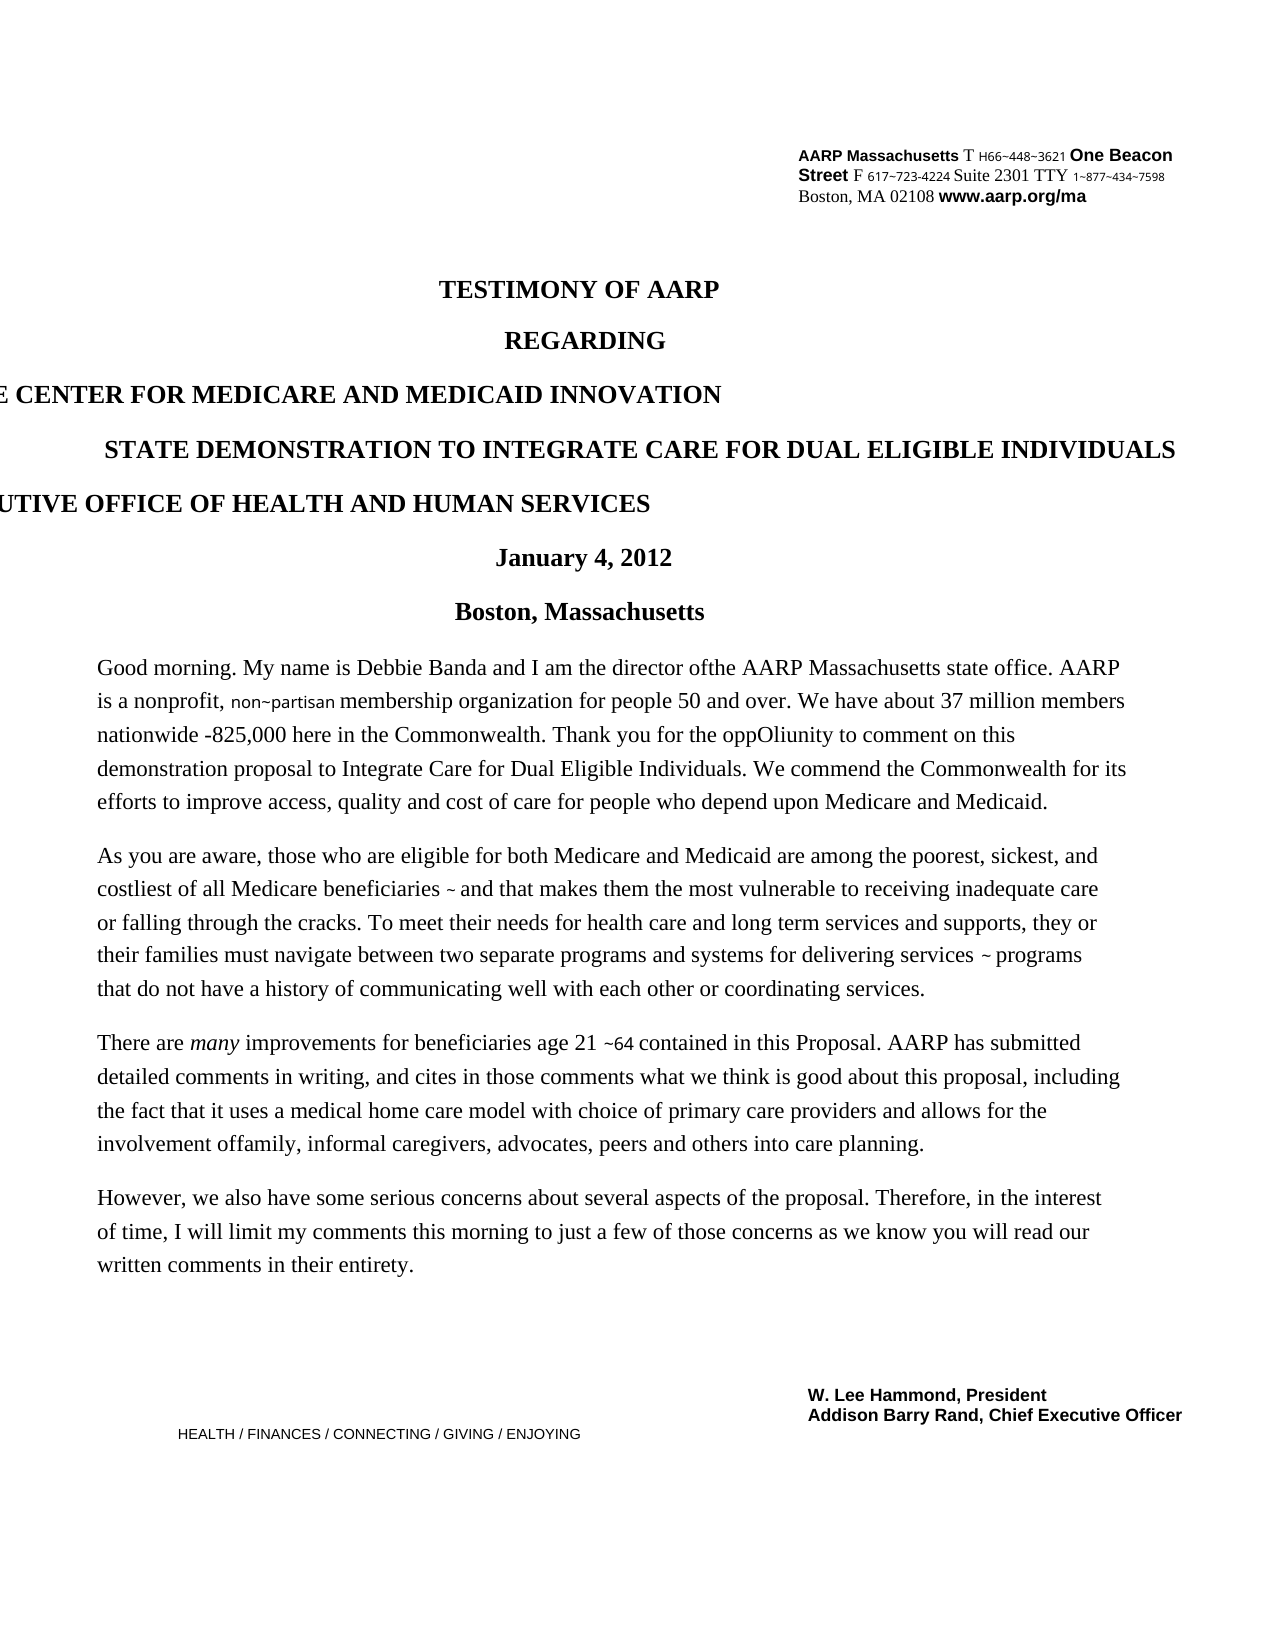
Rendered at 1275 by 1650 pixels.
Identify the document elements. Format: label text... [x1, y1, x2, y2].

text However, we also have some serious concerns about several aspects of the proposal. Therefore, in the interest of time, I will limit my comments this morning to just a few of those concerns as we know you will read our written comments in their entirety. [97, 1177, 1127, 1277]
text Addison Barry Rand, Chief Executive Officer [808, 1405, 1212, 1426]
text Good morning. My name is Debbie Banda and I am the director ofthe AARP Massachusetts state office. AARP is a nonprofit, non~partisan membership organization for people 50 and over. We have about 37 million members nationwide -825,000 here in the Commonwealth. Thank you for the oppOliunity to comment on this demonstration proposal to Integrate Care for Dual Eligible Individuals. We commend the Commonwealth for its efforts to improve access, quality and cost of care for people who depend upon Medicare and Medicaid. [97, 647, 1135, 815]
text January 4, 2012 [495, 539, 1212, 572]
text STATE DEMONSTRATION TO INTEGRATE CARE FOR DUAL ELIGIBLE INDIVIDUALS [104, 430, 1212, 464]
text BEFORE THE EXECUTIVE OFFICE OF HEALTH AND HUMAN SERVICES [0, 485, 1212, 518]
text AARP Massachusetts T H66~448~3621 One Beacon Street F 617~723-4224 Suite 2301 TTY 1~877~434~7598 Boston, MA 02108 www.aarp.org/ma [798, 144, 1212, 206]
text W. Lee Hammond, President [808, 1385, 1212, 1405]
text As you are aware, those who are eligible for both Medicare and Medicaid are among the poorest, sickest, and costliest of all Medicare beneficiaries ~ and that makes them the most vulnerable to receiving inadequate care or falling through the cracks. To meet their needs for health care and long term services and supports, they or their families must navigate between two separate programs and systems for delivering services ~ programs that do not have a history of communicating well with each other or coordinating services. [97, 836, 1107, 1001]
text Boston, Massachusetts [454, 593, 1212, 626]
text There are many improvements for beneficiaries age 21 ~64 contained in this Proposal. AARP has submitted detailed comments in writing, and cites in those comments what we think is good about this proposal, including the fact that it uses a medical home care model with choice of primary care providers and allows for the involvement offamily, informal caregivers, advocates, peers and others into care planning. [97, 1022, 1135, 1157]
text TESTIMONY OF AARP [439, 274, 1212, 304]
text PROPOSAL TO THE CENTER FOR MEDICARE AND MEDICAID INNOVATION [0, 376, 1212, 409]
text HEALTH / FINANCES / CONNECTING / GIVING / ENJOYING [178, 1426, 1212, 1442]
text REGARDING [504, 325, 1212, 355]
